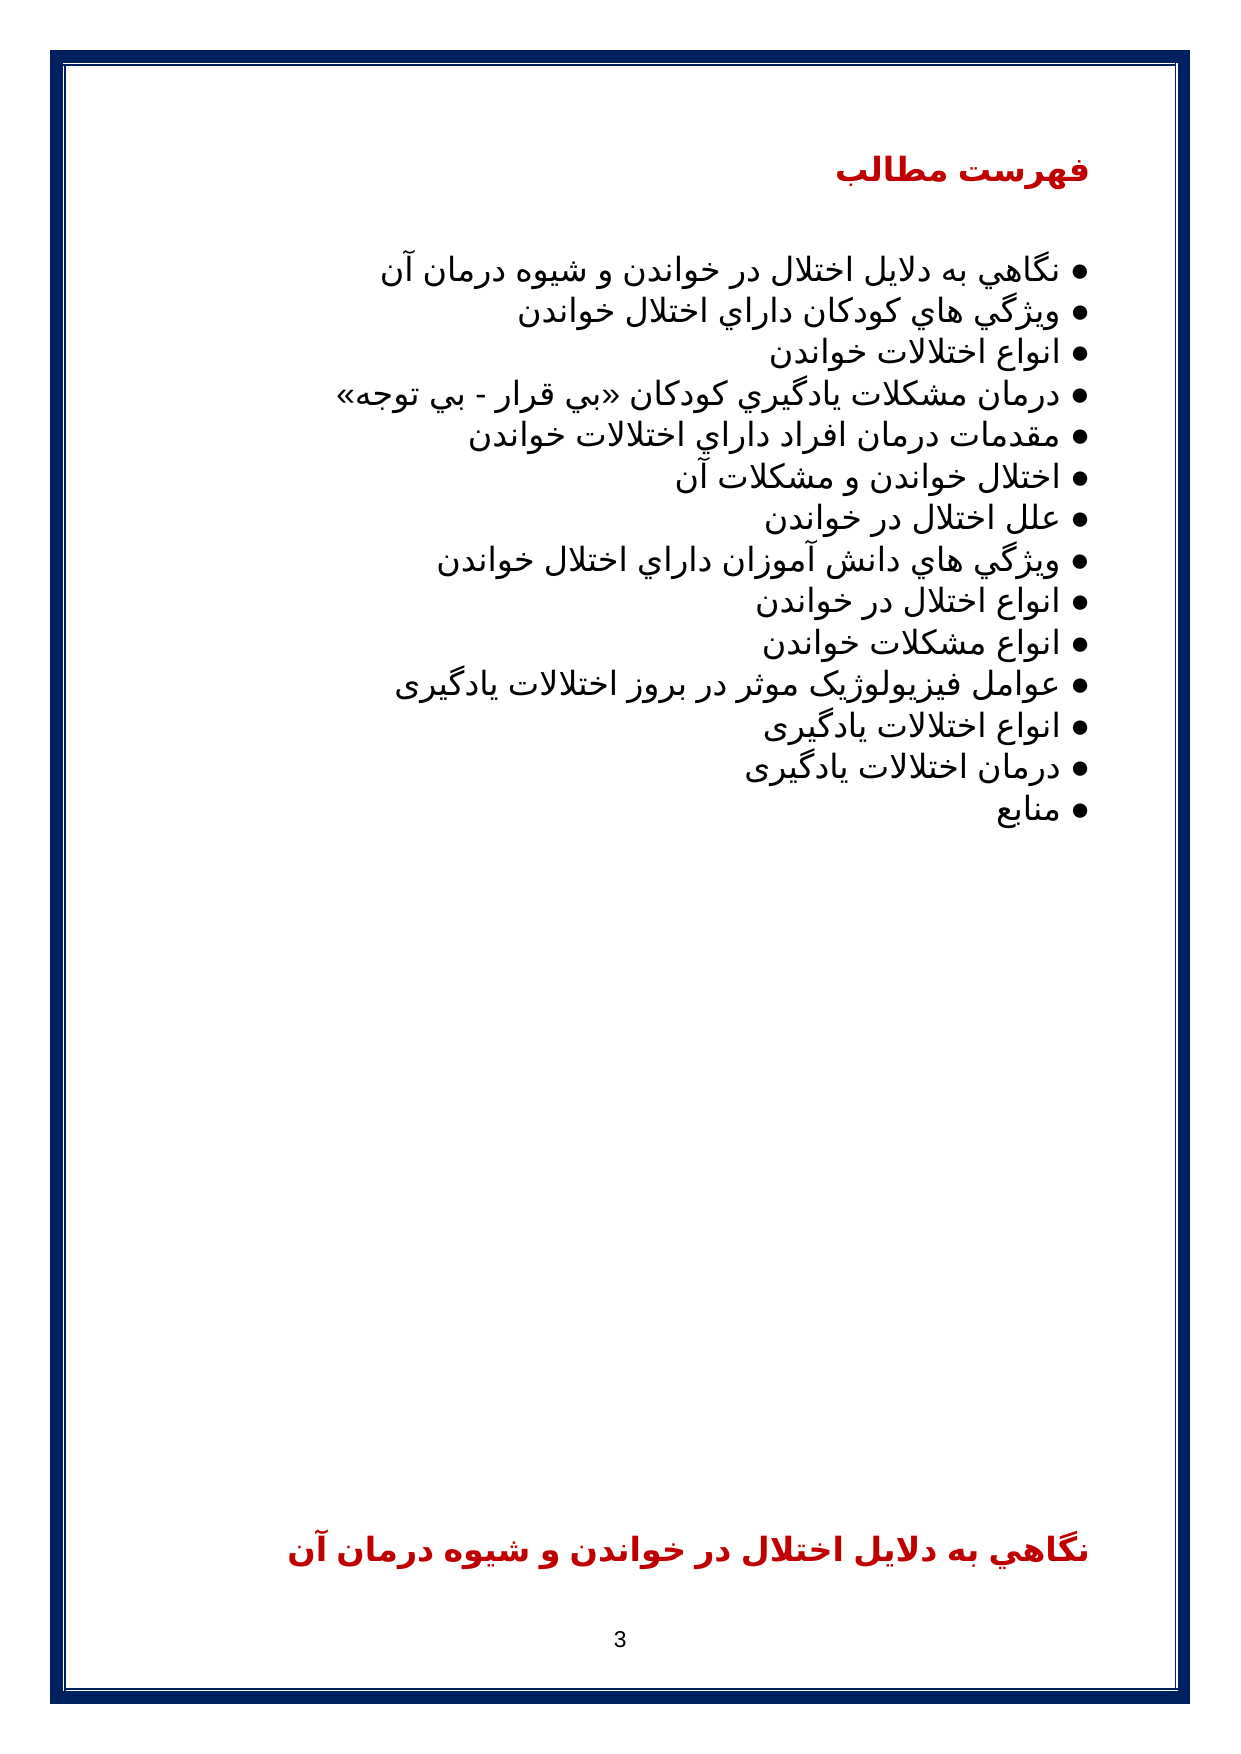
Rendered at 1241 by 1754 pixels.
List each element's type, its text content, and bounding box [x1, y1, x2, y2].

text فهرست مطالب [150, 150, 1090, 188]
text ● نگاهي به دلايل اختلال در خواندن و شيوه درمان آن ● ويژگي هاي کودکان داراي اختلال خواندن ● انواع اختلالات خواندن ● درمان مشکلات يادگيري کودکان «بي قرار - بي توجه» ● مقدمات درمان افراد داراي اختلالات خواندن ● اختلال خواندن و مشکلات آن ● علل اختلال در خواندن ● ويژگي هاي دانش آموزان داراي اختلال خواندن ● انواع اختلال در خواندن ● انواع مشکلات خواندن ● عوامل فیزیولوژیک موثر در بروز اختلالات یادگیری ● انواع اختلالات یادگیری ● درمان اختلالات یادگیری ● منابع [150, 208, 1090, 1064]
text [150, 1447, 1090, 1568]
